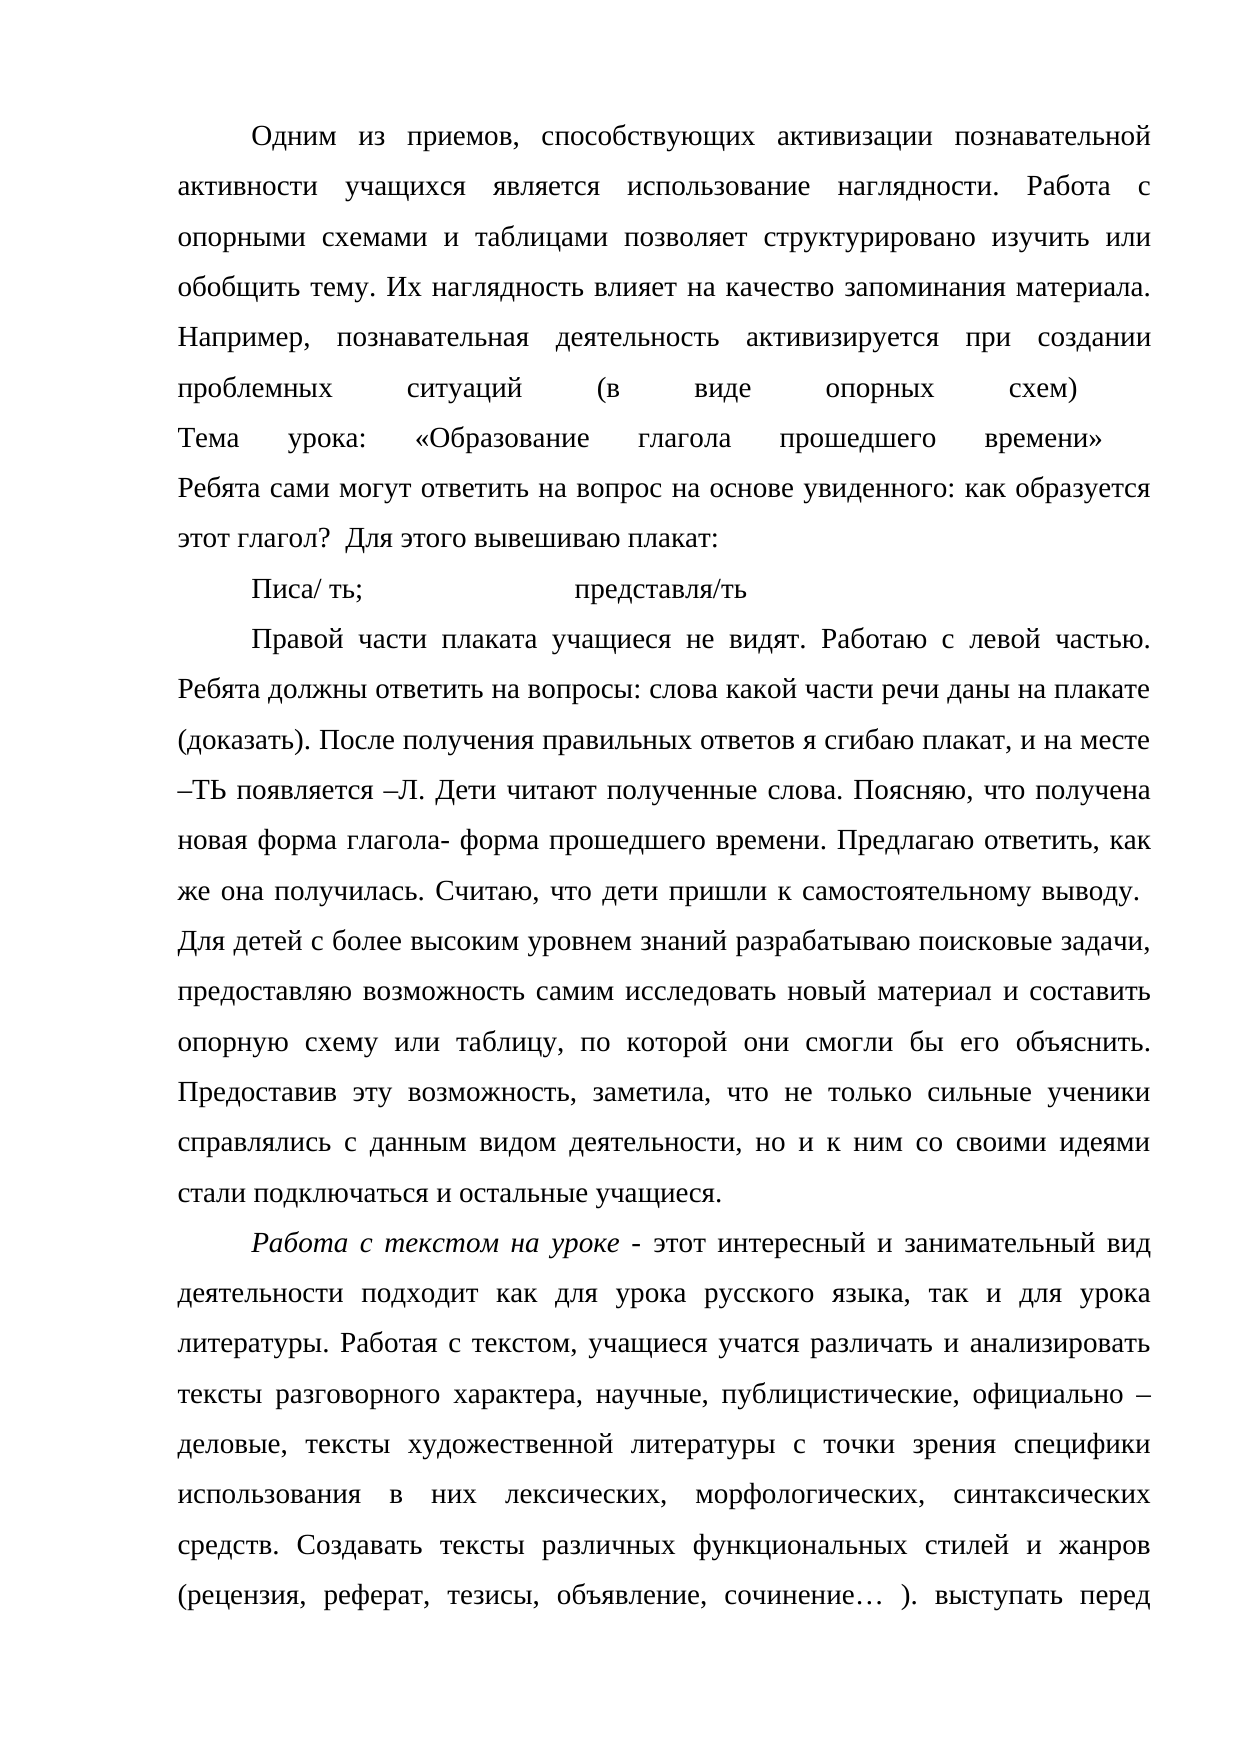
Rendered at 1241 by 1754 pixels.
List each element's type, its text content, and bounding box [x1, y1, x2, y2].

text Правой части плаката учащиеся не видят. Работаю с левой частью. Ребята должны ответить на вопросы: слова какой части речи даны на плакате (доказать). После получения правильных ответов я сгибаю плакат, и на месте –ТЬ появляется –Л. Дети читают полученные слова. Поясняю, что получена новая форма глагола- форма прошедшего времени. Предлагаю ответить, как же она получилась. Считаю, что дети пришли к самостоятельному выводу. Для детей с более высоким уровнем знаний разрабатываю поисковые задачи, предоставляю возможность самим исследовать новый материал и составить опорную схему или таблицу, по которой они смогли бы его объяснить. Предоставив эту возможность, заметила, что не только сильные ученики справлялись с данным видом деятельности, но и к ним со своими идеями стали подключаться и остальные учащиеся. [177, 621, 1152, 1208]
text Писа/ ть; представля/ть [177, 571, 1152, 604]
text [177, 1225, 1152, 1611]
text Одним из приемов, способствующих активизации познавательной активности учащихся является использование наглядности. Работа с опорными схемами и таблицами позволяет структурировано изучить или обобщить тему. Их наглядность влияет на качество запоминания материала. Например, познавательная деятельность активизируется при создании проблемных ситуаций (в виде опорных схем) Тема урока: «Образование глагола прошедшего времени» Ребята сами могут ответить на вопрос на основе увиденного: как образуется этот глагол? Для этого вывешиваю плакат: [177, 118, 1152, 554]
